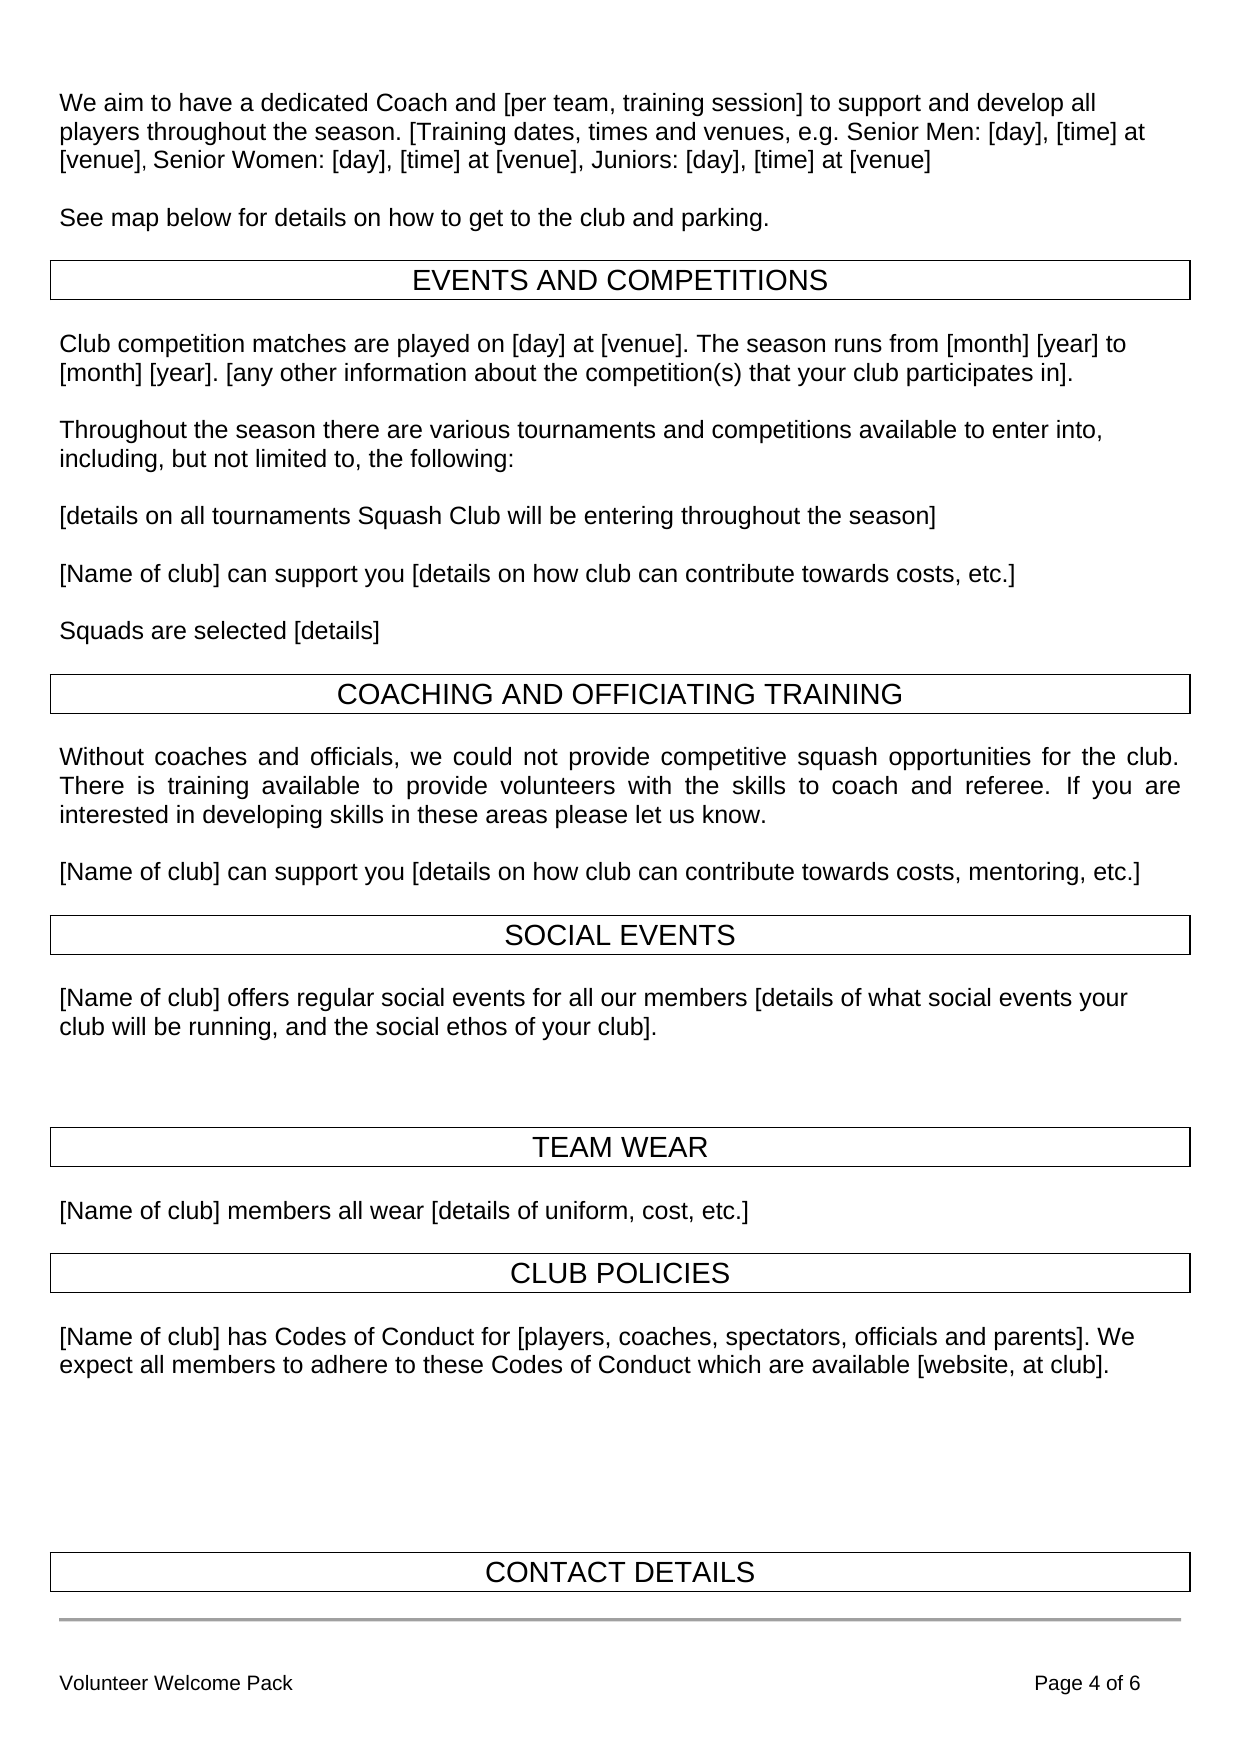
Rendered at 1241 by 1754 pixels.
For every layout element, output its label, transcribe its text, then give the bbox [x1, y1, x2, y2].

text coaching AND OFFICIATING TRAINING [51, 675, 1189, 713]
text [Name of club] offers regular social events for all our members [details of what social events your club will be running, and the social ethos of your club]. [59, 983, 1181, 1041]
text [Name of club] can support you [details on how club can contribute towards costs, etc.] [59, 559, 1181, 588]
text team wear [51, 1128, 1189, 1166]
text We aim to have a dedicated Coach and [per team, training session] to support and develop all players throughout the season. [Training dates, times and venues, e.g. Senior Men: [day], [time] at [venue], Senior Women: [day], [time] at [venue], Juniors: [day], [time] at [venue] [59, 88, 1181, 174]
text club policies [51, 1254, 1189, 1292]
text social events [51, 916, 1189, 954]
text [Name of club] members all wear [details of uniform, cost, etc.] [59, 1196, 1181, 1224]
text contact details [51, 1553, 1189, 1591]
text Without coaches and officials, we could not provide competitive squash opportunities for the club. There is training available to provide volunteers with the skills to coach and referee. If you are interested in developing skills in these areas please let us know. [59, 742, 1181, 829]
text See map below for details on how to get to the club and parking. [59, 203, 1181, 232]
text [details on all tournaments Squash Club will be entering throughout the season] [59, 501, 1181, 530]
text [Name of club] can support you [details on how club can contribute towards costs, mentoring, etc.] [59, 857, 1181, 886]
text events and competitions [51, 261, 1189, 299]
text Squads are selected [details] [59, 616, 1181, 645]
text Club competition matches are played on [day] at [venue]. The season runs from [month] [year] to [month] [year]. [any other information about the competition(s) that your club participates in]. [59, 329, 1181, 386]
text Throughout the season there are various tournaments and competitions available to enter into, including, but not limited to, the following: [59, 415, 1181, 473]
text [Name of club] has Codes of Conduct for [players, coaches, spectators, officials and parents]. We expect all members to adhere to these Codes of Conduct which are available [website, at club]. [59, 1322, 1181, 1379]
